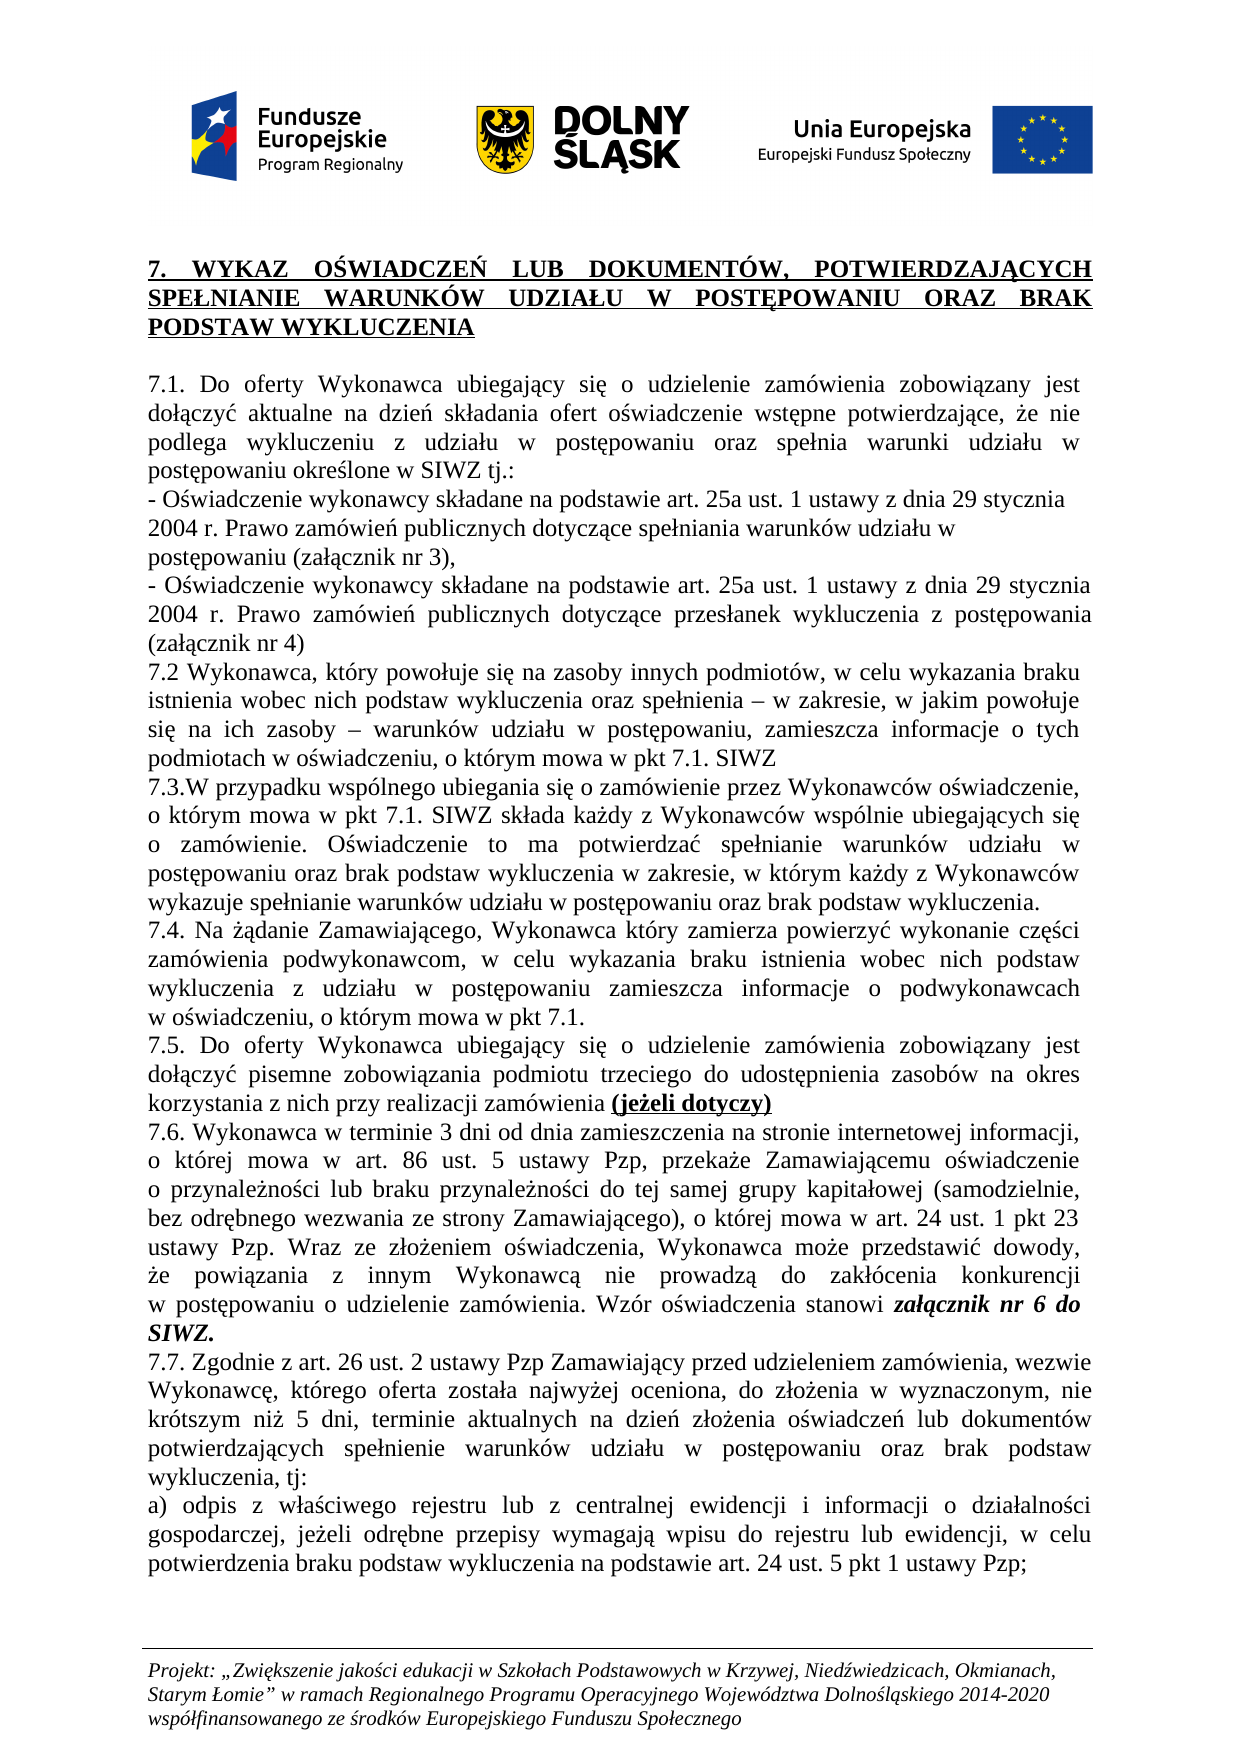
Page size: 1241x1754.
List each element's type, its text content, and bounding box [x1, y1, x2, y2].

text 7. WYKAZ OŚWIADCZEŃ LUB DOKUMENTÓW, POTWIERDZAJĄCYCH SPEŁNIANIE WARUNKÓW UDZIAŁU W POSTĘPOWANIU ORAZ BRAK PODSTAW WYKLUCZENIA [148, 254, 1093, 279]
text a) odpis z właściwego rejestru lub z centralnej ewidencji i informacji o działalności gospodarczej, jeżeli odrębne przepisy wymagają wpisu do rejestru lub ewidencji, w celu potwierdzenia braku podstaw wykluczenia na podstawie art. 24 ust. 5 pkt 1 ustawy Pzp; [148, 1490, 1093, 1577]
text 7.2 Wykonawca, który powołuje się na zasoby innych podmiotów, w celu wykazania braku istnienia wobec nich podstaw wykluczenia oraz spełnienia – w zakresie, w jakim powołuje się na ich zasoby – warunków udziału w postępowaniu, zamieszcza informacje o tych podmiotach w oświadczeniu, o którym mowa w pkt 7.1. SIWZ [148, 657, 1081, 772]
text 7.5. Do oferty Wykonawca ubiegający się o udzielenie zamówienia zobowiązany jest dołączyć pisemne zobowiązania podmiotu trzeciego do udostępnienia zasobów na okres korzystania z nich przy realizacji zamówienia (jeżeli dotyczy) [148, 1030, 1081, 1117]
text 7.3.W przypadku wspólnego ubiegania się o zamówienie przez Wykonawców oświadczenie, o którym mowa w pkt 7.1. SIWZ składa każdy z Wykonawców wspólnie ubiegających się o zamówienie. Oświadczenie to ma potwierdzać spełnianie warunków udziału w postępowaniu oraz brak podstaw wykluczenia w zakresie, w którym każdy z Wykonawców wykazuje spełnianie warunków udziału w postępowaniu oraz brak podstaw wykluczenia. [148, 772, 1081, 915]
text - Oświadczenie wykonawcy składane na podstawie art. 25a ust. 1 ustawy z dnia 29 stycznia 2004 r. Prawo zamówień publicznych dotyczące przesłanek wykluczenia z postępowania (załącznik nr 4) [148, 570, 1093, 657]
picture [147, 46, 1093, 226]
text 7. WYKAZ OŚWIADCZEŃ LUB DOKUMENTÓW, POTWIERDZAJĄCYCH SPEŁNIANIE WARUNKÓW UDZIAŁU W POSTĘPOWANIU ORAZ BRAK PODSTAW WYKLUCZENIA [148, 281, 1093, 308]
text 7.1. Do oferty Wykonawca ubiegający się o udzielenie zamówienia zobowiązany jest dołączyć aktualne na dzień składania ofert oświadczenie wstępne potwierdzające, że nie podlega wykluczeniu z udziału w postępowaniu oraz spełnia warunki udziału w postępowaniu określone w SIWZ tj.: [148, 369, 1081, 484]
text 7.6. Wykonawca w terminie 3 dni od dnia zamieszczenia na stronie internetowej informacji, o której mowa w art. 86 ust. 5 ustawy Pzp, przekaże Zamawiającemu oświadczenie o przynależności lub braku przynależności do tej samej grupy kapitałowej (samodzielnie, bez odrębnego wezwania ze strony Zamawiającego), o której mowa w art. 24 ust. 1 pkt 23 ustawy Pzp. Wraz ze złożeniem oświadczenia, Wykonawca może przedstawić dowody, że powiązania z innym Wykonawcą nie prowadzą do zakłócenia konkurencji w postępowaniu o udzielenie zamówienia. Wzór oświadczenia stanowi załącznik nr 6 do SIWZ. [148, 1117, 1081, 1347]
text 7.4. Na żądanie Zamawiającego, Wykonawca który zamierza powierzyć wykonanie części zamówienia podwykonawcom, w celu wykazania braku istnienia wobec nich podstaw wykluczenia z udziału w postępowaniu zamieszcza informacje o podwykonawcach w oświadczeniu, o którym mowa w pkt 7.1. [148, 915, 1081, 1030]
text 7. WYKAZ OŚWIADCZEŃ LUB DOKUMENTÓW, POTWIERDZAJĄCYCH SPEŁNIANIE WARUNKÓW UDZIAŁU W POSTĘPOWANIU ORAZ BRAK PODSTAW WYKLUCZENIA [148, 309, 1093, 340]
text 7.7. Zgodnie z art. 26 ust. 2 ustawy Pzp Zamawiający przed udzieleniem zamówienia, wezwie Wykonawcę, którego oferta została najwyżej oceniona, do złożenia w wyznaczonym, nie krótszym niż 5 dni, terminie aktualnych na dzień złożenia oświadczeń lub dokumentów potwierdzających spełnienie warunków udziału w postępowaniu oraz brak podstaw wykluczenia, tj: [148, 1347, 1093, 1490]
text - Oświadczenie wykonawcy składane na podstawie art. 25a ust. 1 ustawy z dnia 29 stycznia 2004 r. Prawo zamówień publicznych dotyczące spełniania warunków udziału w postępowaniu (załącznik nr 3), [148, 484, 1093, 570]
